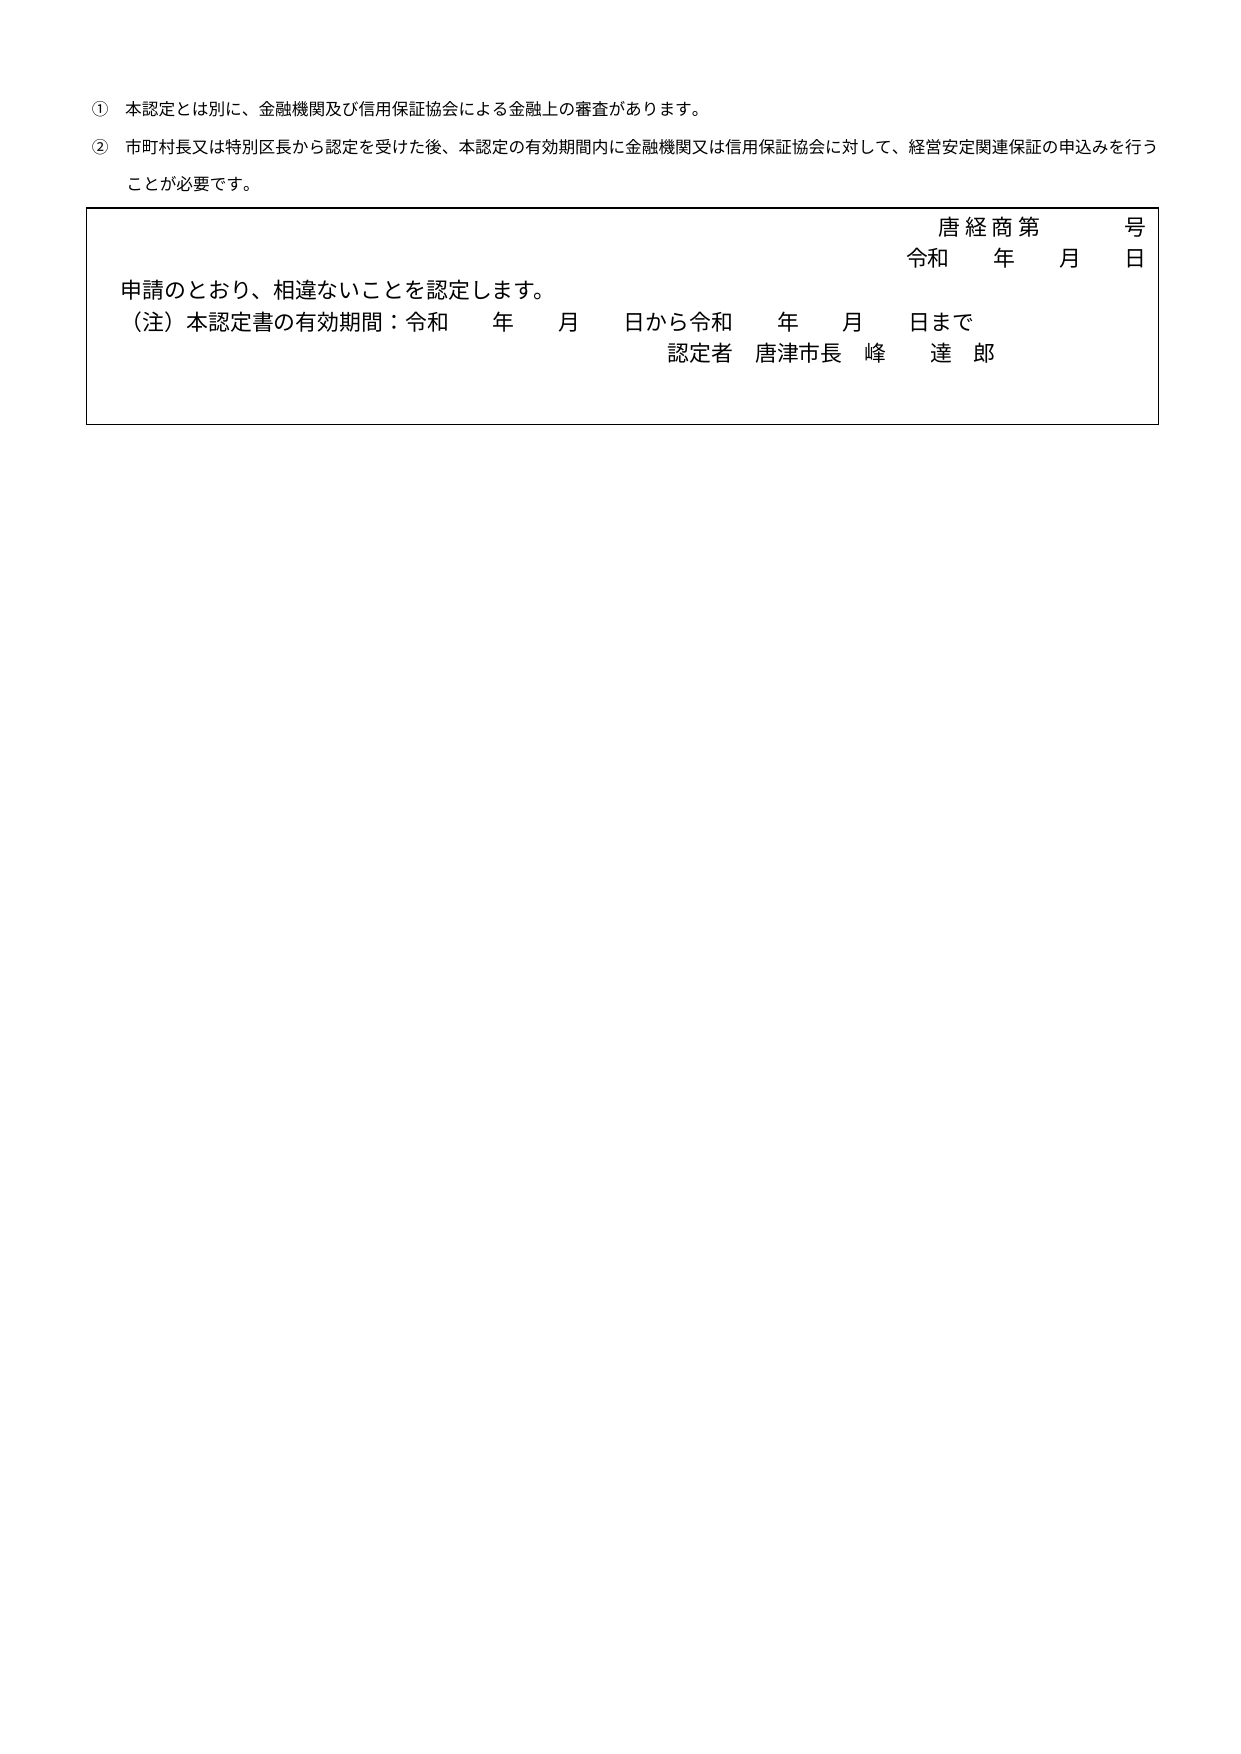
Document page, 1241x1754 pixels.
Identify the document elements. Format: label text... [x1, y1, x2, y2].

text ① 本認定とは別に、金融機関及び信用保証協会による金融上の審査があります。 [75, 89, 1165, 127]
text ② 市町村長又は特別区長から認定を受けた後、本認定の有効期間内に金融機関又は信用保証協会に対して、経営安定関連保証の申込みを行うことが必要です。 [75, 127, 1165, 202]
